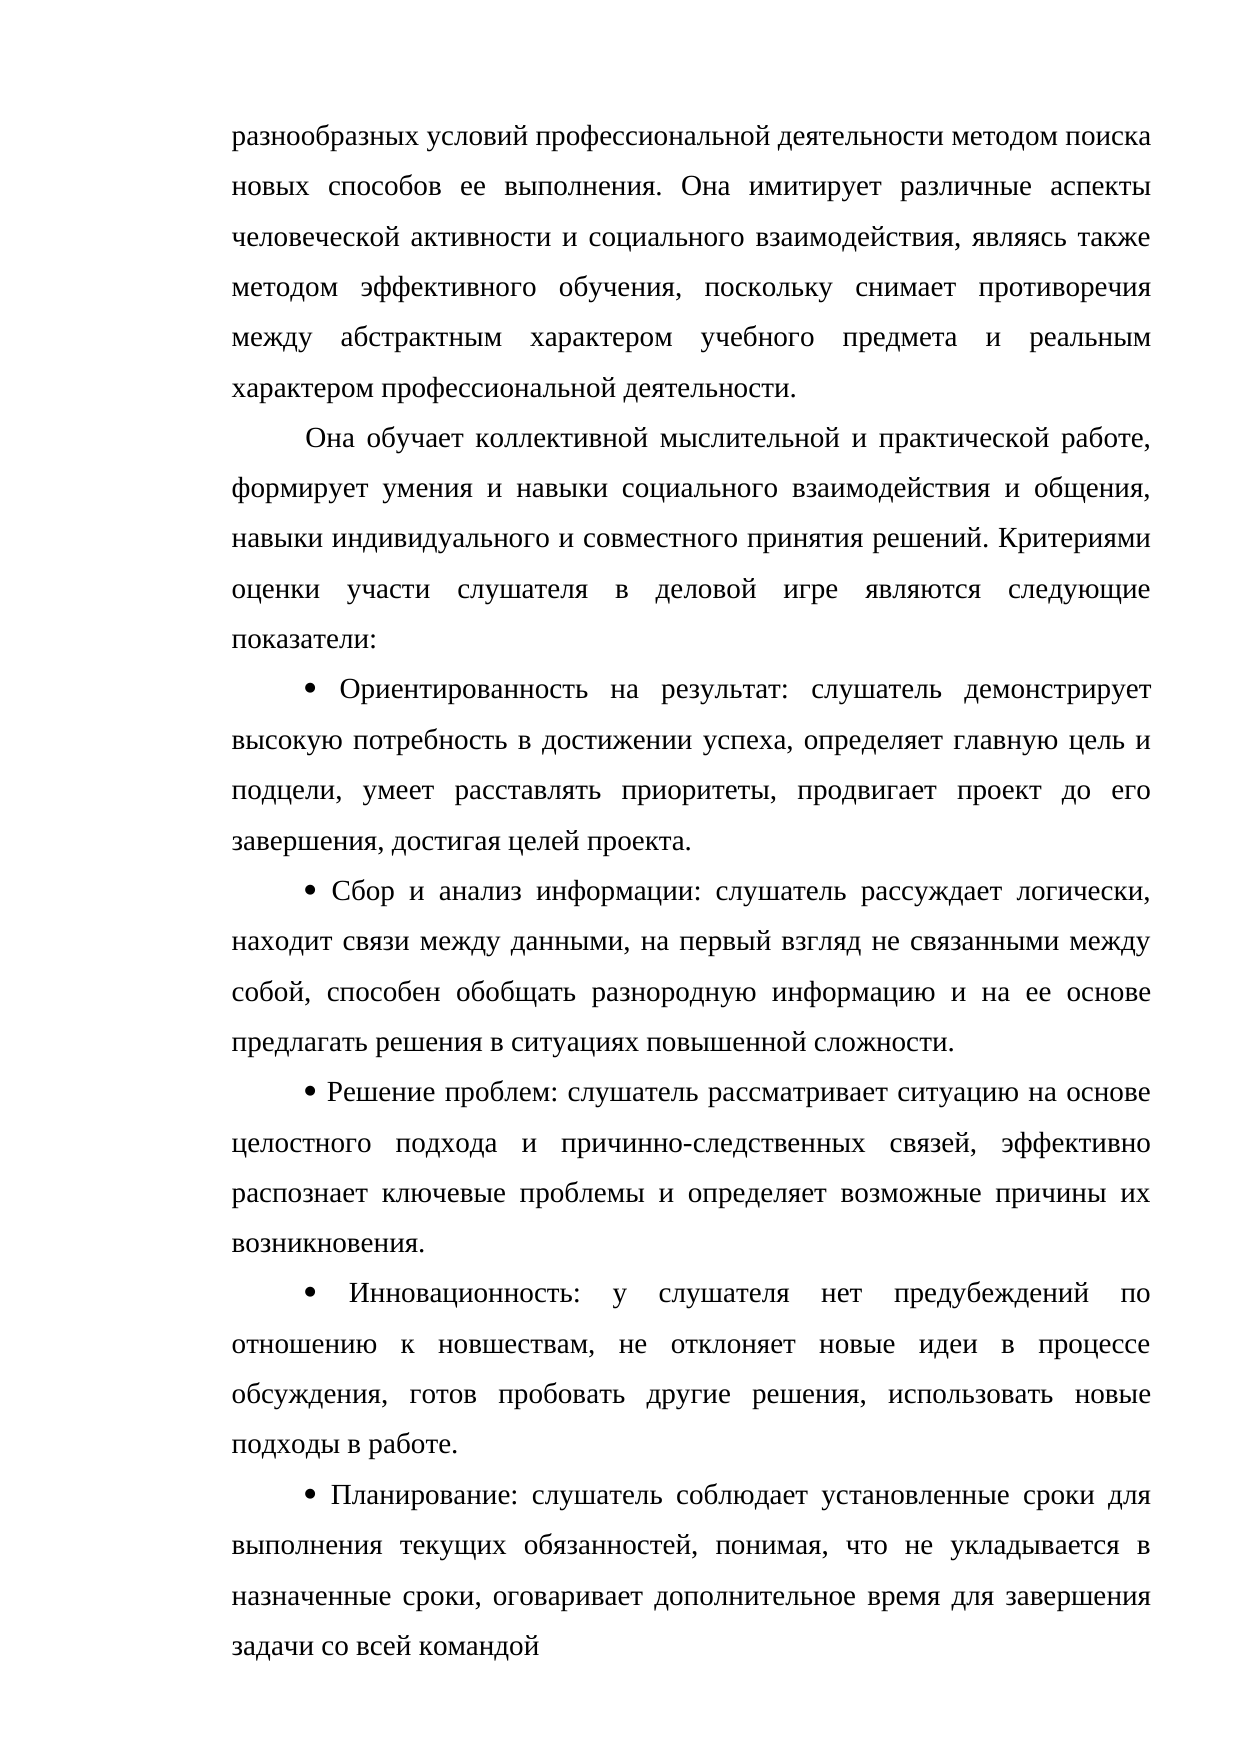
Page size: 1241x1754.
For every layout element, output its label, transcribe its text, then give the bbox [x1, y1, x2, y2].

text Сбор и анализ информации: слушатель рассуждает логически, находит связи между данными, на первый взгляд не связанными между собой, способен обобщать разнородную информацию и на ее основе предлагать решения в ситуациях повышенной сложности. [231, 873, 1152, 1057]
text Ориентированность на результат: слушатель демонстрирует высокую потребность в достижении успеха, определяет главную цель и подцели, умеет расставлять приоритеты, продвигает проект до его завершения, достигая целей проекта. [231, 672, 1152, 856]
text Она обучает коллективной мыслительной и практической работе, формирует умения и навыки социального взаимодействия и общения, навыки индивидуального и совместного принятия решений. Критериями оценки участи слушателя в деловой игре являются следующие показатели: [231, 420, 1152, 655]
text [231, 118, 1152, 403]
text Инновационность: у слушателя нет предубеждений по отношению к новшествам, не отклоняет новые идеи в процессе обсуждения, готов пробовать другие решения, использовать новые подходы в работе. [231, 1276, 1152, 1460]
text Планирование: слушатель соблюдает установленные сроки для выполнения текущих обязанностей, понимая, что не укладывается в назначенные сроки, оговаривает дополнительное время для завершения задачи со всей командой [231, 1477, 1152, 1662]
text Решение проблем: слушатель рассматривает ситуацию на основе целостного подхода и причинно-следственных связей, эффективно распознает ключевые проблемы и определяет возможные причины их возникновения. [231, 1074, 1152, 1259]
